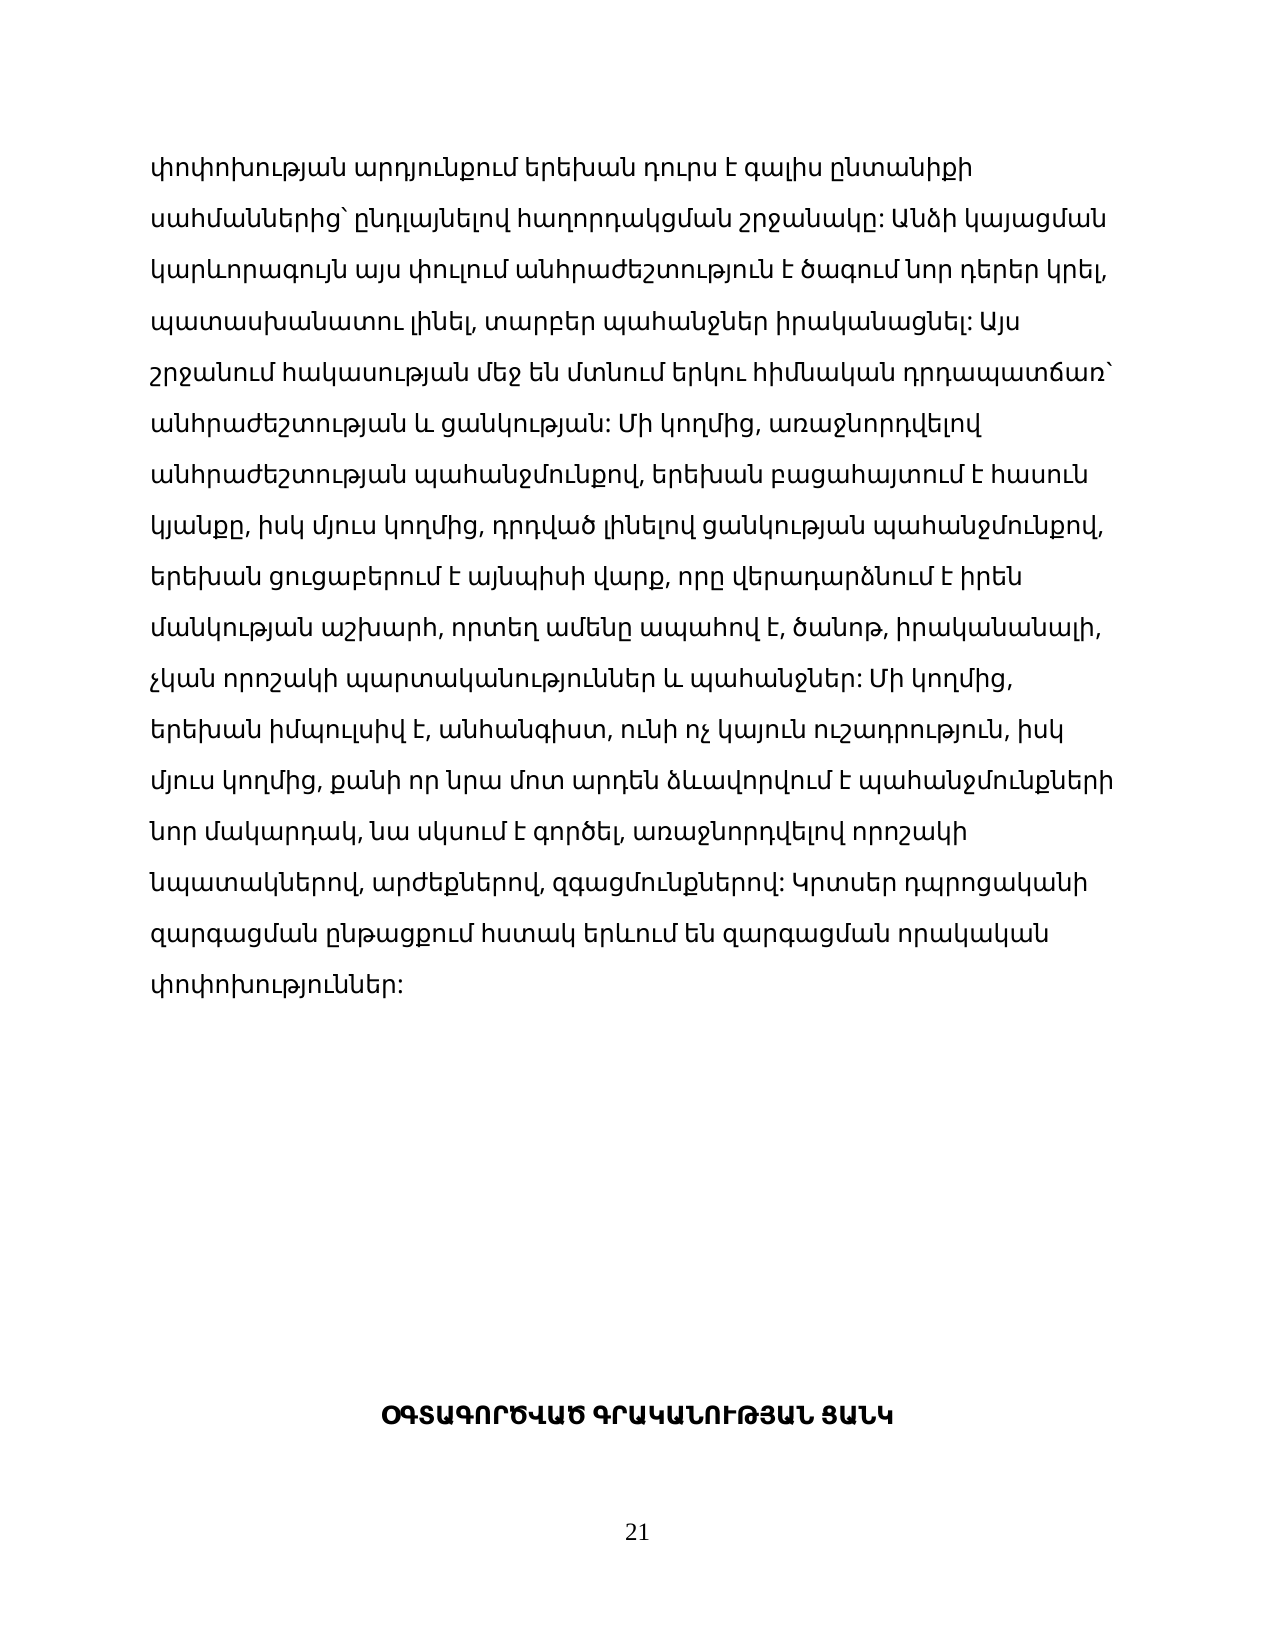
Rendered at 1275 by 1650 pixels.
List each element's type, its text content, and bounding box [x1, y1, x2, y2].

text ՕԳՏԱԳՈՐԾՎԱԾ ԳՐԱԿԱՆՈՒԹՅԱՆ ՑԱՆԿ [150, 1398, 1125, 1432]
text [150, 150, 1125, 1001]
